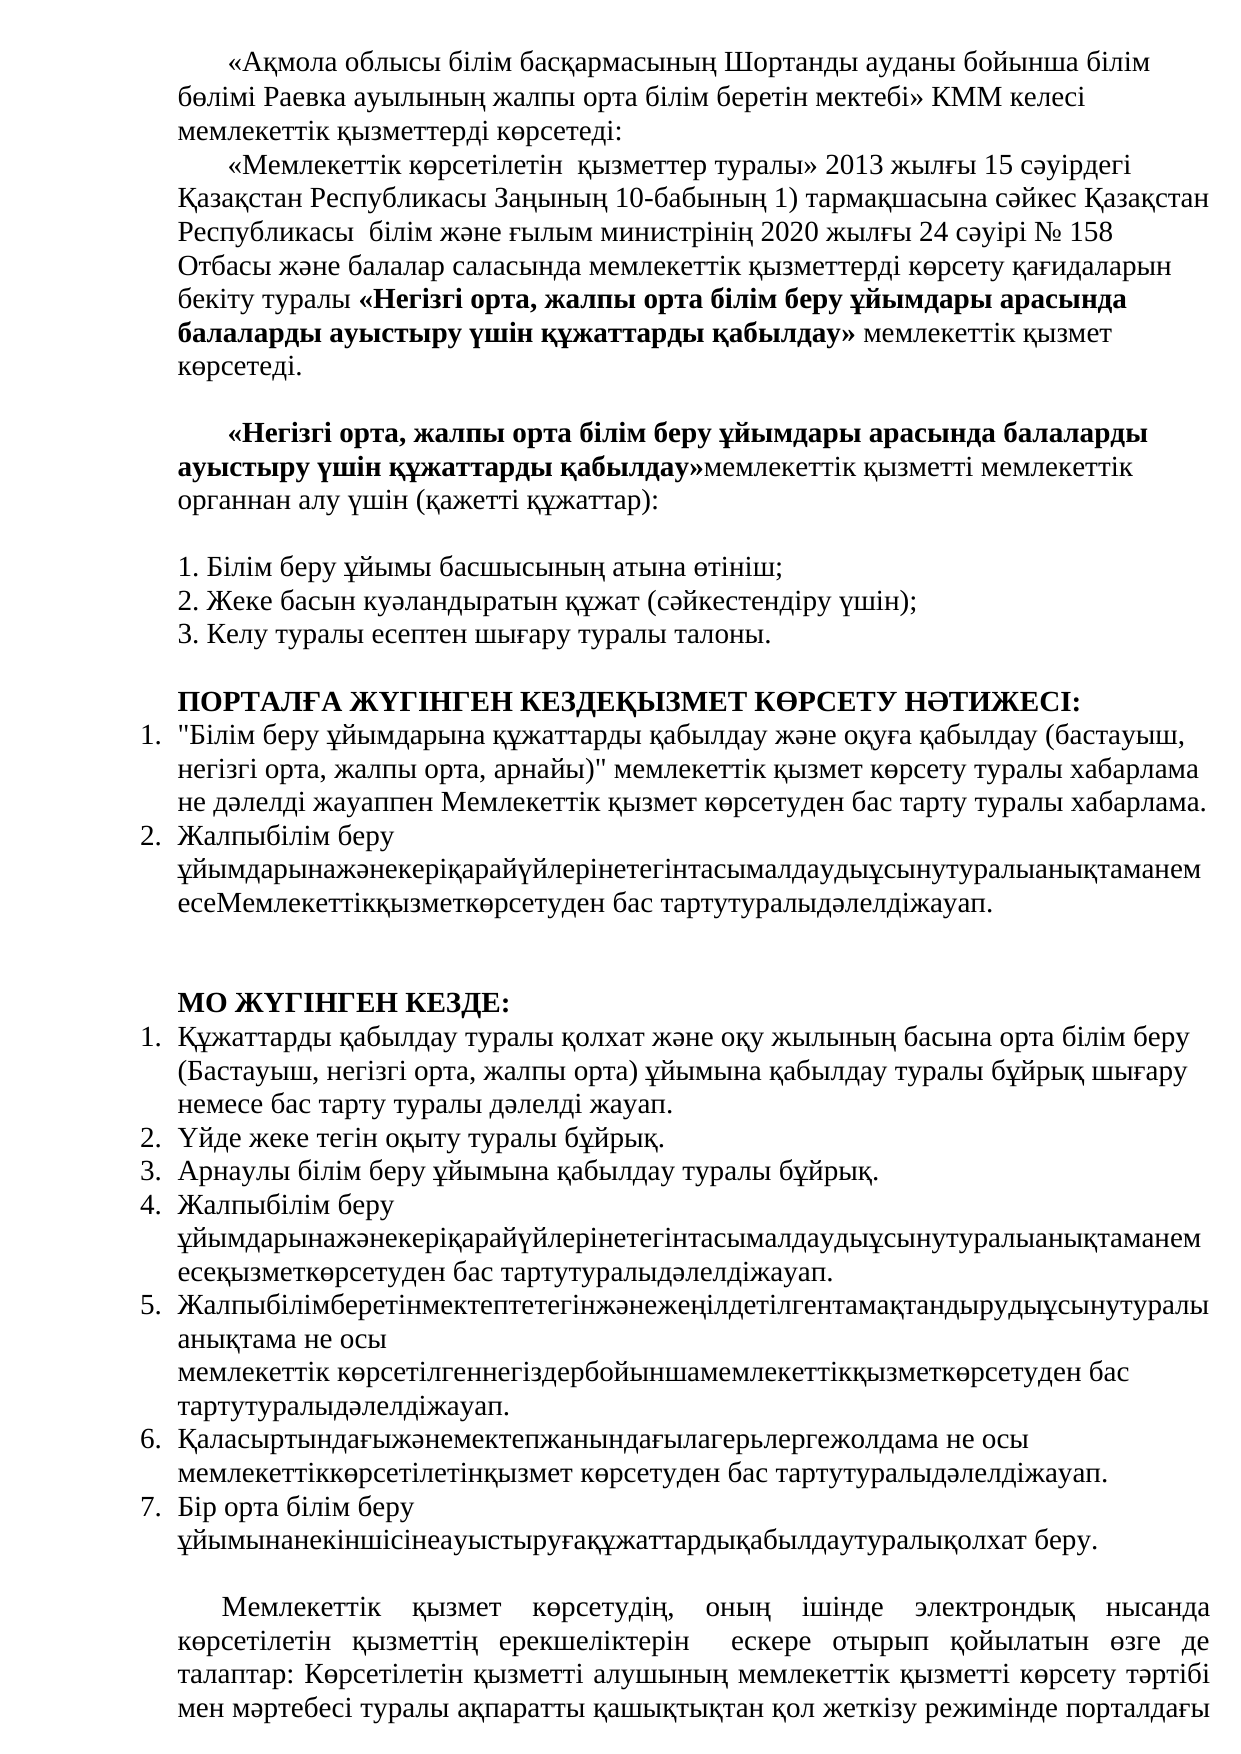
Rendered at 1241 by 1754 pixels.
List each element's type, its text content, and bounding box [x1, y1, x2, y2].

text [177, 1589, 1211, 1723]
list Жалпыбілім беру ұйымдарынажәнекеріқарайүйлерінетегінтасымалдаудыұсынутуралыанықтаманемесеМемлекеттікқызметкөрсетуден бас тартутуралыдәлелдіжауап. [140, 818, 1211, 918]
list Құжаттарды қабылдау туралы қолхат және оқу жылының басына орта білім беру (Бастауыш, негізгі орта, жалпы орта) ұйымына қабылдау туралы бұйрық шығару немесе бас тарту туралы дәлелді жауап. [140, 1019, 1211, 1120]
text МО ЖҮГІНГЕН КЕЗДЕ: [177, 986, 1211, 1019]
list Қаласыртындағыжәнемектепжанындағылагерьлергежолдама не осы мемлекеттіккөрсетілетінқызмет көрсетуден бас тартутуралыдәлелдіжауап. [140, 1422, 1211, 1489]
list Жалпыбілімберетінмектептетегінжәнежеңілдетілгентамақтандырудыұсынутуралыанықтама не осы мемлекеттік көрсетілгеннегіздербойыншамемлекеттікқызметкөрсетуден бас тартутуралыдәлелдіжауап. [140, 1287, 1211, 1422]
list Жалпыбілім беру ұйымдарынажәнекеріқарайүйлерінетегінтасымалдаудыұсынутуралыанықтаманемесеқызметкөрсетуден бас тартутуралыдәлелдіжауап. [140, 1187, 1211, 1287]
list Үйде жеке тегін оқыту туралы бұйрық. [140, 1120, 1211, 1153]
text 1. Білім беру ұйымы басшысының атына өтініш; [177, 549, 1211, 583]
text ПОРТАЛҒА ЖҮГІНГЕН КЕЗДЕҚЫЗМЕТ КӨРСЕТУ НӘТИЖЕСІ: [177, 684, 1211, 717]
text 2. Жеке басын куәландыратын құжат (сәйкестендіру үшін); [177, 583, 1211, 617]
text «Негізгі орта, жалпы орта білім беру ұйымдары арасында балаларды ауыстыру үшін құжаттарды қабылдау»мемлекеттік қызметті мемлекеттік органнан алу үшін (қажетті құжаттар): [177, 415, 1211, 516]
text «Мемлекеттік көрсетілетін қызметтер туралы» 2013 жылғы 15 сәуірдегі Қазақстан Республикасы Заңының 10-бабының 1) тармақшасына сәйкес Қазақстан Республикасы білім және ғылым министрінің 2020 жылғы 24 сәуірі № 158 Отбасы және балалар саласында мемлекеттік қызметтерді көрсету қағидаларын бекіту туралы «Негізгі орта, жалпы орта білім беру ұйымдары арасында балаларды ауыстыру үшін құжаттарды қабылдау» мемлекеттік қызмет көрсетеді. [177, 147, 1211, 382]
text 3. Келу туралы есептен шығару туралы талоны. [177, 617, 1211, 650]
list Арнаулы білім беру ұйымына қабылдау туралы бұйрық. [140, 1153, 1211, 1187]
list Бір орта білім беру ұйымынанекіншісінеауыстыруғақұжаттардықабылдаутуралықолхат беру. [140, 1489, 1211, 1556]
text «Ақмола облысы білім басқармасының Шортанды ауданы бойынша білім бөлімі Раевка ауылының жалпы орта білім беретін мектебі» КММ келесі мемлекеттік қызметтерді көрсетеді: [177, 44, 1211, 147]
list "Білім беру ұйымдарына құжаттарды қабылдау және оқуға қабылдау (бастауыш, негізгі орта, жалпы орта, арнайы)" мемлекеттік қызмет көрсету туралы хабарлама не дәлелді жауаппен Мемлекеттік қызмет көрсетуден бас тарту туралы хабарлама. [140, 717, 1211, 818]
